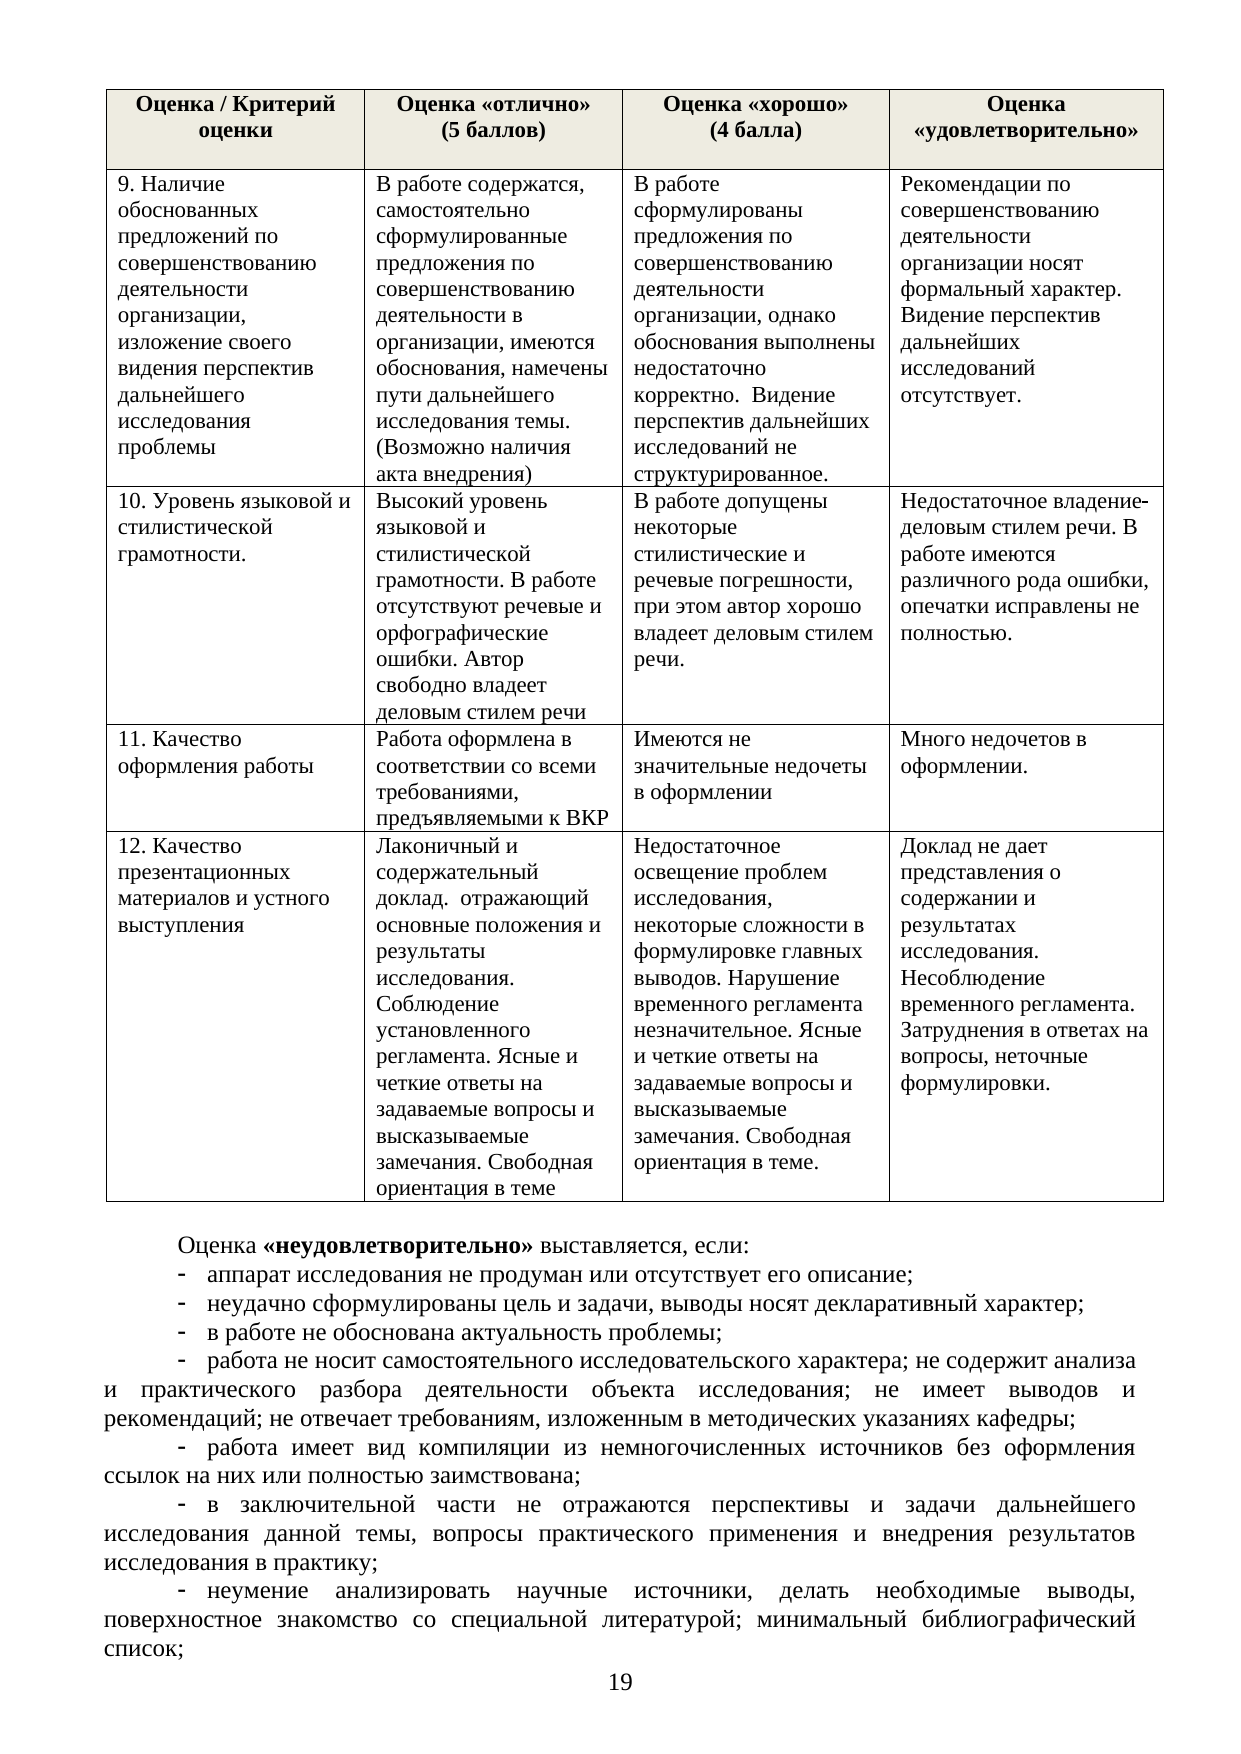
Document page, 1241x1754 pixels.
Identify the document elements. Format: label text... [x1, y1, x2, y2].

list работа не носит самостоятельного исследовательского характера; не содержит анализа и практического разбора деятельности объекта исследования; не имеет выводов и рекомендаций; не отвечает требованиям, изложенным в методических указаниях кафедры; [103, 1346, 1137, 1432]
table_header Оценка «удовлетворительно» [890, 90, 1163, 169]
list аппарат исследования не продуман или отсутствует его описание; [103, 1259, 1137, 1288]
table_cell 10. Уровень языковой и стилистической грамотности. [107, 487, 364, 724]
table_cell 12. Качество презентационных материалов и устного выступления [107, 832, 364, 1201]
table_cell Недостаточное владение деловым стилем речи. В работе имеются различного рода ошибки, опечатки исправлены не полностью. [890, 487, 1163, 724]
list в заключительной части не отражаются перспективы и задачи дальнейшего исследования данной темы, вопросы практического применения и внедрения результатов исследования в практику; [103, 1489, 1137, 1576]
table_cell 11. Качество оформления работы [107, 725, 364, 831]
table_cell В работе сформулированы предложения по совершенствованию деятельности организации, однако обоснования выполнены недостаточно корректно. Видение перспектив дальнейших исследований не структурированное. [623, 170, 889, 486]
table_header Оценка «отлично» (5 баллов) [365, 90, 622, 169]
table_cell В работе допущены некоторые стилистические и речевые погрешности, при этом автор хорошо владеет деловым стилем речи. [623, 487, 889, 724]
table_header Оценка «хорошо» (4 балла) [623, 90, 889, 169]
table_header Оценка / Критерий оценки [107, 90, 364, 169]
table_cell 9. Наличие обоснованных предложений по совершенствованию деятельности организации, изложение своего видения перспектив дальнейшего исследования проблемы [107, 170, 364, 486]
table_cell В работе содержатся, самостоятельно сформулированные предложения по совершенствованию деятельности в организации, имеются обоснования, намечены пути дальнейшего исследования темы. (Возможно наличия акта внедрения) [365, 170, 622, 486]
table_cell Имеются не значительные недочеты в оформлении [623, 725, 889, 831]
list неумение анализировать научные источники, делать необходимые выводы, поверхностное знакомство со специальной литературой; минимальный библиографический список; [103, 1576, 1137, 1662]
list неудачно сформулированы цель и задачи, выводы носят декларативный характер; [103, 1288, 1137, 1317]
list работа имеет вид компиляции из немногочисленных источников без оформления ссылок на них или полностью заимствована; [103, 1432, 1137, 1489]
text Оценка «неудовлетворительно» выставляется, если: [103, 1231, 1137, 1259]
table_cell Доклад не дает представления о содержании и результатах исследования. Несоблюдение временного регламента. Затруднения в ответах на вопросы, неточные формулировки. [890, 832, 1163, 1201]
table_cell Много недочетов в оформлении. [890, 725, 1163, 831]
list в работе не обоснована актуальность проблемы; [103, 1317, 1137, 1346]
table_cell Недостаточное освещение проблем исследования, некоторые сложности в формулировке главных выводов. Нарушение временного регламента незначительное. Ясные и четкие ответы на задаваемые вопросы и высказываемые замечания. Свободная ориентация в теме. [623, 832, 889, 1201]
table_cell Высокий уровень языковой и стилистической грамотности. В работе отсутствуют речевые и орфографические ошибки. Автор свободно владеет деловым стилем речи [365, 487, 622, 724]
table_cell Лаконичный и содержательный доклад. отражающий основные положения и результаты исследования. Соблюдение установленного регламента. Ясные и четкие ответы на задаваемые вопросы и высказываемые замечания. Свободная ориентация в теме [365, 832, 622, 1201]
table_cell Рекомендации по совершенствованию деятельности организации носят формальный характер. Видение перспектив дальнейших исследований отсутствует. [890, 170, 1163, 486]
table_cell Работа оформлена в соответствии со всеми требованиями, предъявляемыми к ВКР [365, 725, 622, 831]
